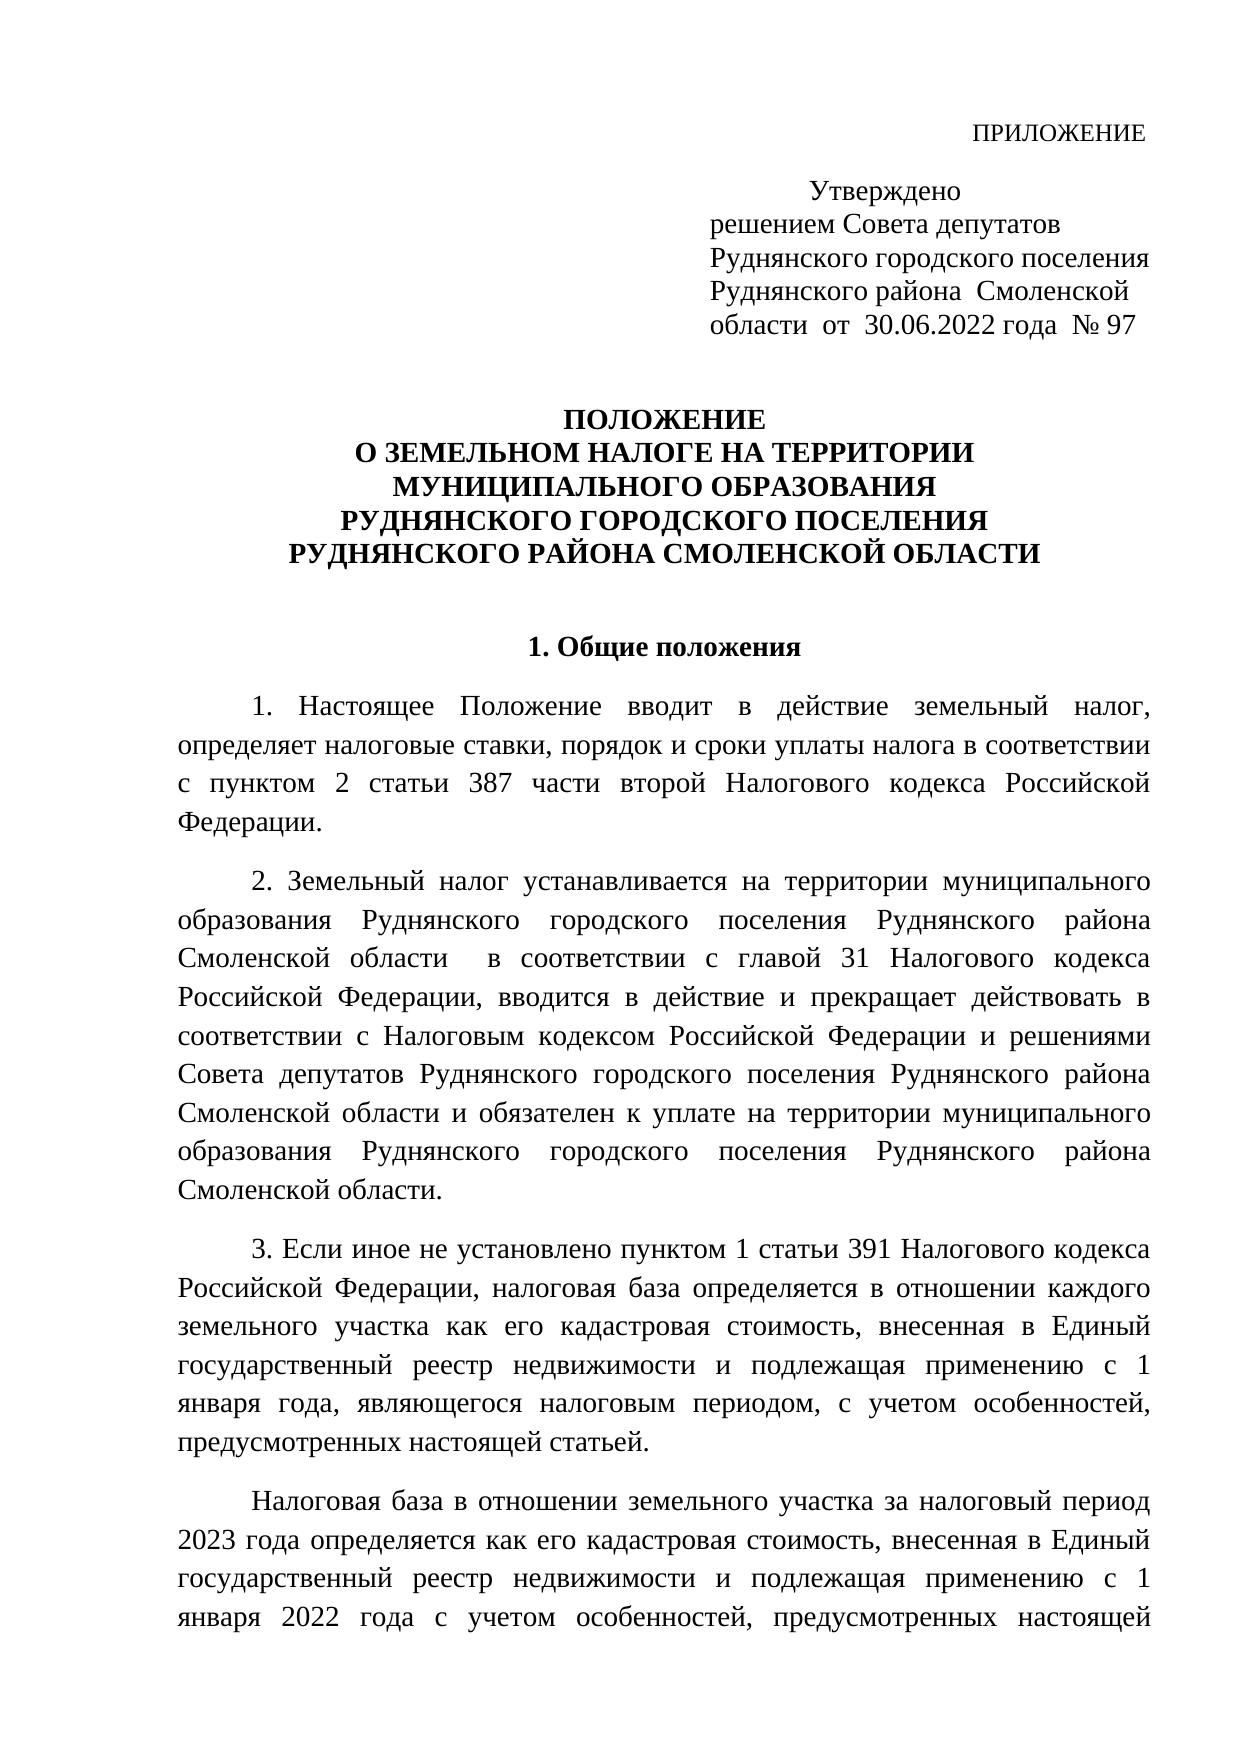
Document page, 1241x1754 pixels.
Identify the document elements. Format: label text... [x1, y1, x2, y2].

text 1. Настоящее Положение вводит в действие земельный налог, определяет налоговые ставки, порядок и сроки уплаты налога в соответствии с пунктом 2 статьи 387 части второй Налогового кодекса Российской Федерации. [177, 688, 1152, 838]
text РУДНЯНСКОГО РАЙОНА СМОЛЕНСКОЙ ОБЛАСТИ [177, 536, 1152, 570]
text Руднянского района Смоленской [177, 273, 1152, 307]
text 1. Общие положения [177, 629, 1152, 663]
text ПРИЛОЖЕНИЕ [177, 118, 1152, 147]
text ПОЛОЖЕНИЕ [177, 402, 1152, 436]
text области от 30.06.2022 года № 97 [177, 307, 1152, 340]
text 2. Земельный налог устанавливается на территории муниципального образования Руднянского городского поселения Руднянского района Смоленской области в соответствии с главой 31 Налогового кодекса Российской Федерации, вводится в действие и прекращает действовать в соответствии с Налоговым кодексом Российской Федерации и решениями Совета депутатов Руднянского городского поселения Руднянского района Смоленской области и обязателен к уплате на территории муниципального образования Руднянского городского поселения Руднянского района Смоленской области. [177, 863, 1152, 1205]
text О ЗЕМЕЛЬНОМ НАЛОГЕ НА ТЕРРИТОРИИ [177, 436, 1152, 469]
text Руднянского городского поселения [177, 240, 1152, 273]
text 3. Если иное не установлено пунктом 1 статьи 391 Налогового кодекса Российской Федерации, налоговая база определяется в отношении каждого земельного участка как его кадастровая стоимость, внесенная в Единый государственный реестр недвижимости и подлежащая применению с 1 января года, являющегося налоговым периодом, с учетом особенностей, предусмотренных настоящей статьей. [177, 1231, 1152, 1457]
text решением Совета депутатов [177, 206, 1152, 240]
text РУДНЯНСКОГО ГОРОДСКОГО ПОСЕЛЕНИЯ [177, 503, 1152, 536]
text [177, 1483, 1152, 1632]
text Утверждено [177, 173, 1152, 206]
text МУНИЦИПАЛЬНОГО ОБРАЗОВАНИЯ [177, 469, 1152, 503]
